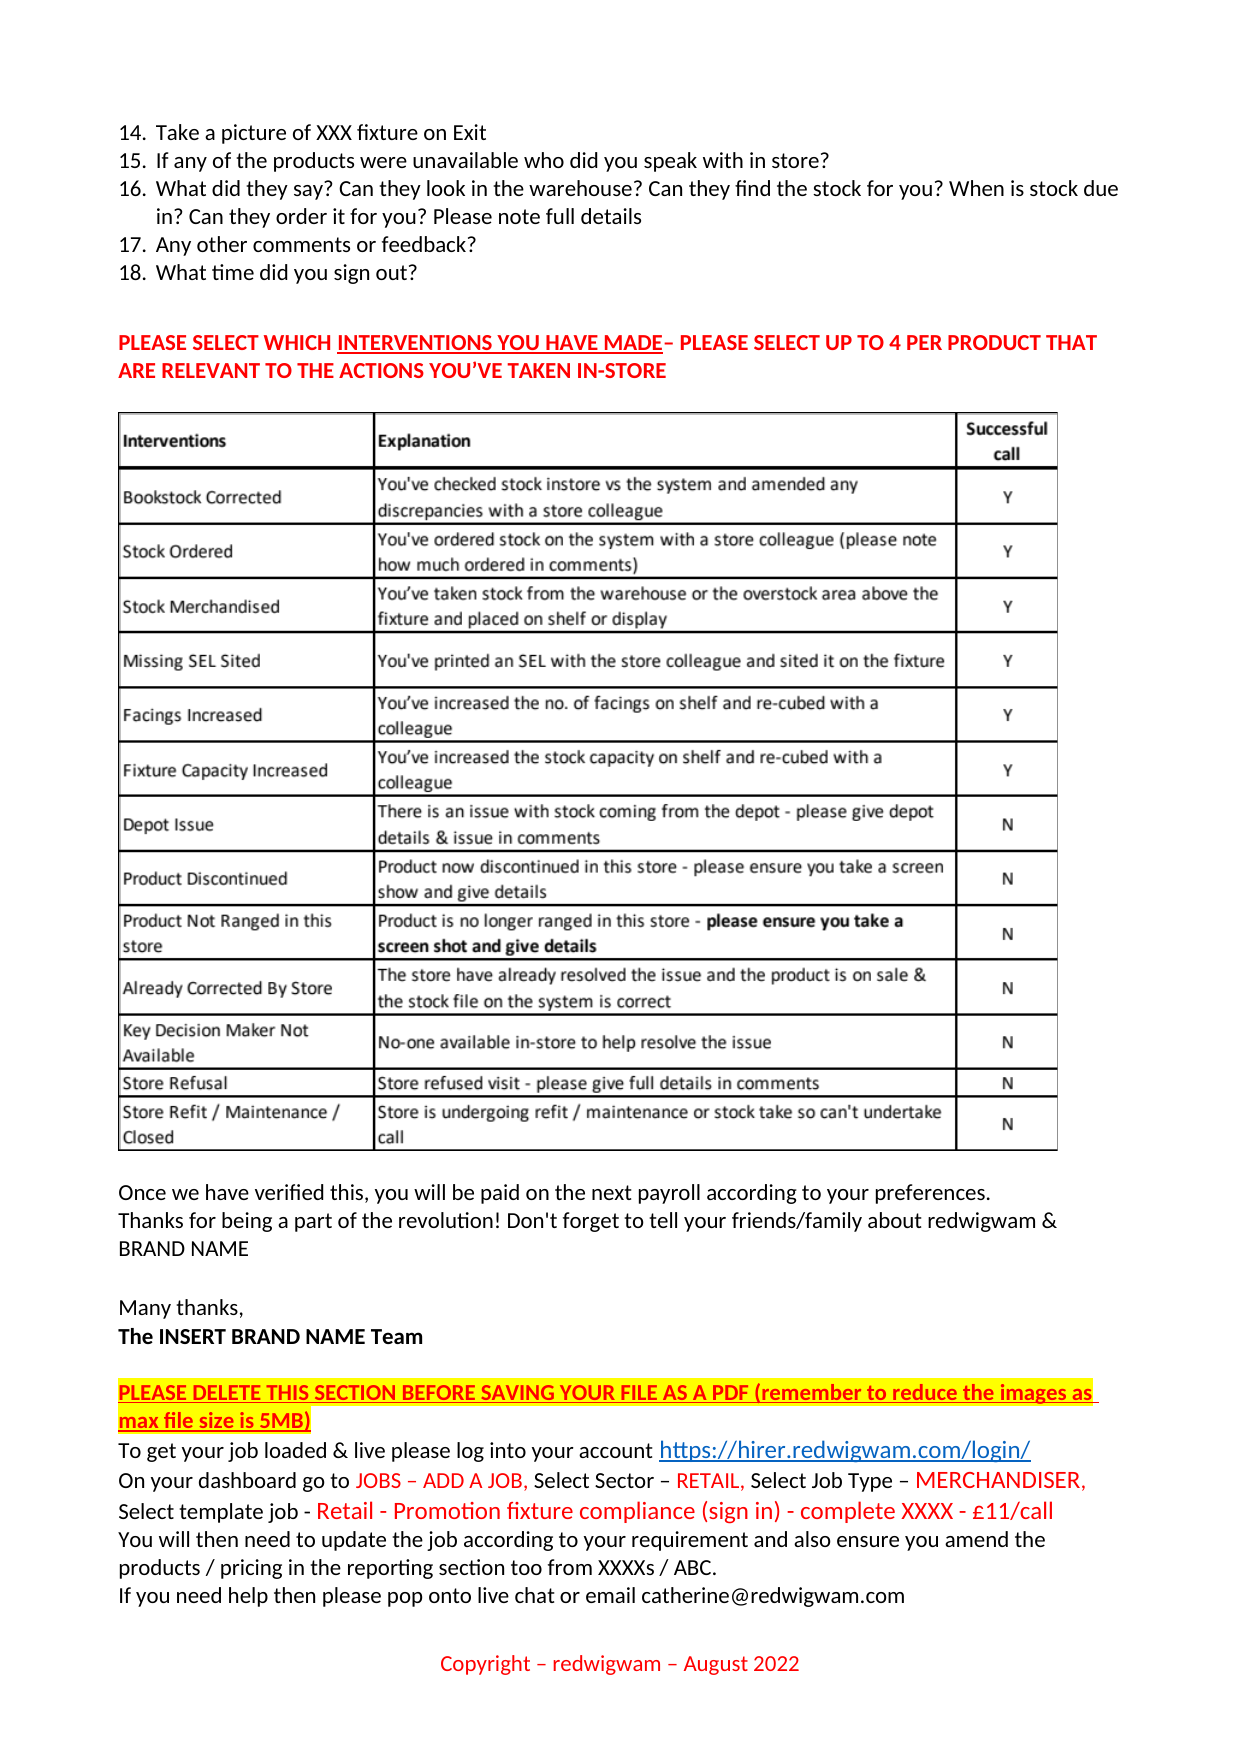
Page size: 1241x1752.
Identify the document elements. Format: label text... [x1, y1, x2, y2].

list What did they say? Can they look in the warehouse? Can they find the stock for you? When is stock due in? Can they order it for you? Please note full details [118, 174, 1122, 230]
text If you need help then please pop onto live chat or email catherine@redwigwam.com [118, 1582, 1122, 1609]
text Many thanks, [118, 1291, 1122, 1322]
text Once we have verified this, you will be paid on the next payroll according to your preferences. [118, 1178, 1122, 1207]
list What time did you sign out? [118, 258, 1122, 286]
text To get your job loaded & live please log into your account https://hirer.redwigwam.com/login/ [118, 1434, 1122, 1464]
list Take a picture of XXX fixture on Exit [118, 118, 1122, 146]
text PLEASE SELECT WHICH INTERVENTIONS YOU HAVE MADE– PLEASE SELECT UP TO 4 PER PRODUCT THAT ARE RELEVANT TO THE ACTIONS YOU’VE TAKEN IN-STORE [667, 328, 1122, 384]
text PLEASE DELETE THIS SECTION BEFORE SAVING YOUR FILE AS A PDF (remember to reduce the images as max file size is 5MB) [311, 1378, 1122, 1434]
list If any of the products were unavailable who did you speak with in store? [118, 146, 1122, 174]
text The INSERT BRAND NAME Team [118, 1322, 1122, 1350]
text Thanks for being a part of the revolution! Don't forget to tell your friends/family about redwigwam & BRAND NAME [118, 1207, 1122, 1263]
text You will then need to update the job according to your requirement and also ensure you amend the products / pricing in the reporting section too from XXXXs / ABC. [118, 1526, 1122, 1582]
list Any other comments or feedback? [118, 230, 1122, 258]
text On your dashboard go to JOBS – ADD A JOB, Select Sector – RETAIL, Select Job Type – MERCHANDISER, Select template job - Retail - Promotion fixture compliance (sign in) - complete XXXX - £11/call [118, 1464, 1122, 1526]
